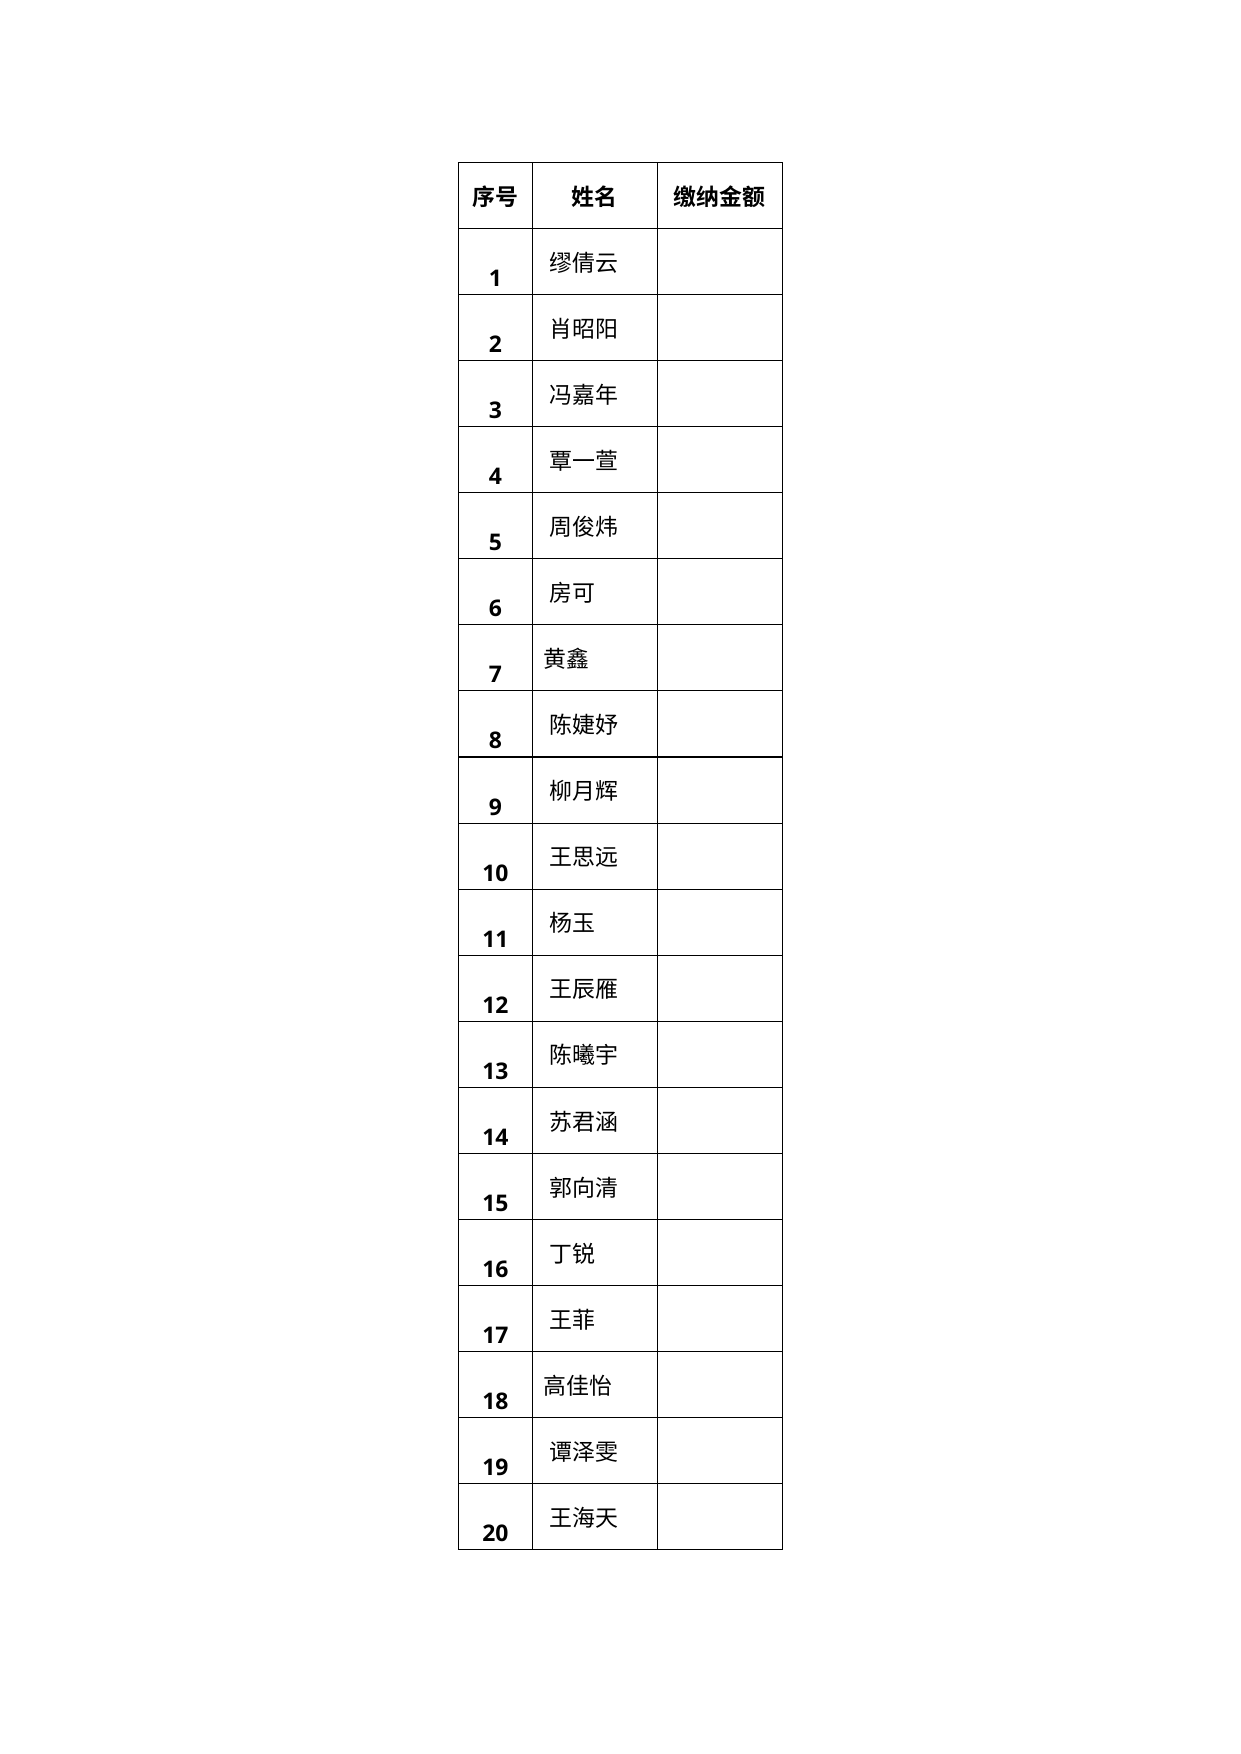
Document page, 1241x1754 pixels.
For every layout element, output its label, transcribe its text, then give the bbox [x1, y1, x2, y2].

table_cell [658, 493, 782, 558]
table_cell 6 [459, 559, 532, 624]
table_cell 5 [459, 493, 532, 558]
table_cell [658, 559, 782, 624]
table_header 序号 [459, 163, 532, 228]
table_cell [658, 1418, 782, 1483]
table_cell 房可 [533, 559, 657, 624]
table_cell 黄鑫 [533, 625, 657, 690]
table_cell 11 [459, 890, 532, 954]
table_cell [658, 295, 782, 360]
table_cell 陈曦宇 [533, 1022, 657, 1087]
table_cell 郭向清 [533, 1154, 657, 1219]
table_cell [658, 427, 782, 492]
table_cell [658, 1352, 782, 1417]
table_cell 15 [459, 1154, 532, 1219]
table_cell 丁锐 [533, 1220, 657, 1285]
table_cell [658, 890, 782, 954]
table_cell 18 [459, 1352, 532, 1417]
table_cell 谭泽雯 [533, 1418, 657, 1483]
table_cell 3 [459, 361, 532, 426]
table_cell [658, 625, 782, 690]
table_cell 19 [459, 1418, 532, 1483]
table_cell 王海天 [533, 1484, 657, 1549]
table_cell 肖昭阳 [533, 295, 657, 360]
table_cell [658, 1088, 782, 1153]
table_cell 20 [459, 1484, 532, 1549]
table_cell 覃一萱 [533, 427, 657, 492]
table_cell 9 [459, 758, 532, 822]
table_cell 缪倩云 [533, 229, 657, 294]
table_cell 10 [459, 824, 532, 888]
table_cell 12 [459, 956, 532, 1021]
table_cell 王辰雁 [533, 956, 657, 1021]
table_cell [658, 361, 782, 426]
table_cell 16 [459, 1220, 532, 1285]
table_cell [658, 1154, 782, 1219]
table_cell [658, 1286, 782, 1351]
table_cell 周俊炜 [533, 493, 657, 558]
table_cell 陈婕妤 [533, 691, 657, 756]
table_cell 2 [459, 295, 532, 360]
table_cell [658, 1220, 782, 1285]
table_cell 13 [459, 1022, 532, 1087]
table_cell [658, 824, 782, 888]
table_cell 4 [459, 427, 532, 492]
table_cell 1 [459, 229, 532, 294]
table_cell 14 [459, 1088, 532, 1153]
table_cell 王思远 [533, 824, 657, 888]
table_cell [658, 1484, 782, 1549]
table_cell 苏君涵 [533, 1088, 657, 1153]
table_cell 17 [459, 1286, 532, 1351]
table_cell 8 [459, 691, 532, 756]
table_cell 王菲 [533, 1286, 657, 1351]
table_cell [658, 691, 782, 756]
table_cell 柳月辉 [533, 758, 657, 822]
table_cell [658, 758, 782, 822]
table_cell 冯嘉年 [533, 361, 657, 426]
table_cell [658, 1022, 782, 1087]
table_cell 7 [459, 625, 532, 690]
table_cell 高佳怡 [533, 1352, 657, 1417]
table_header 缴纳金额 [658, 163, 782, 228]
table_cell 杨玉 [533, 890, 657, 954]
table_cell [658, 229, 782, 294]
table_cell [658, 956, 782, 1021]
table_header 姓名 [533, 163, 657, 228]
